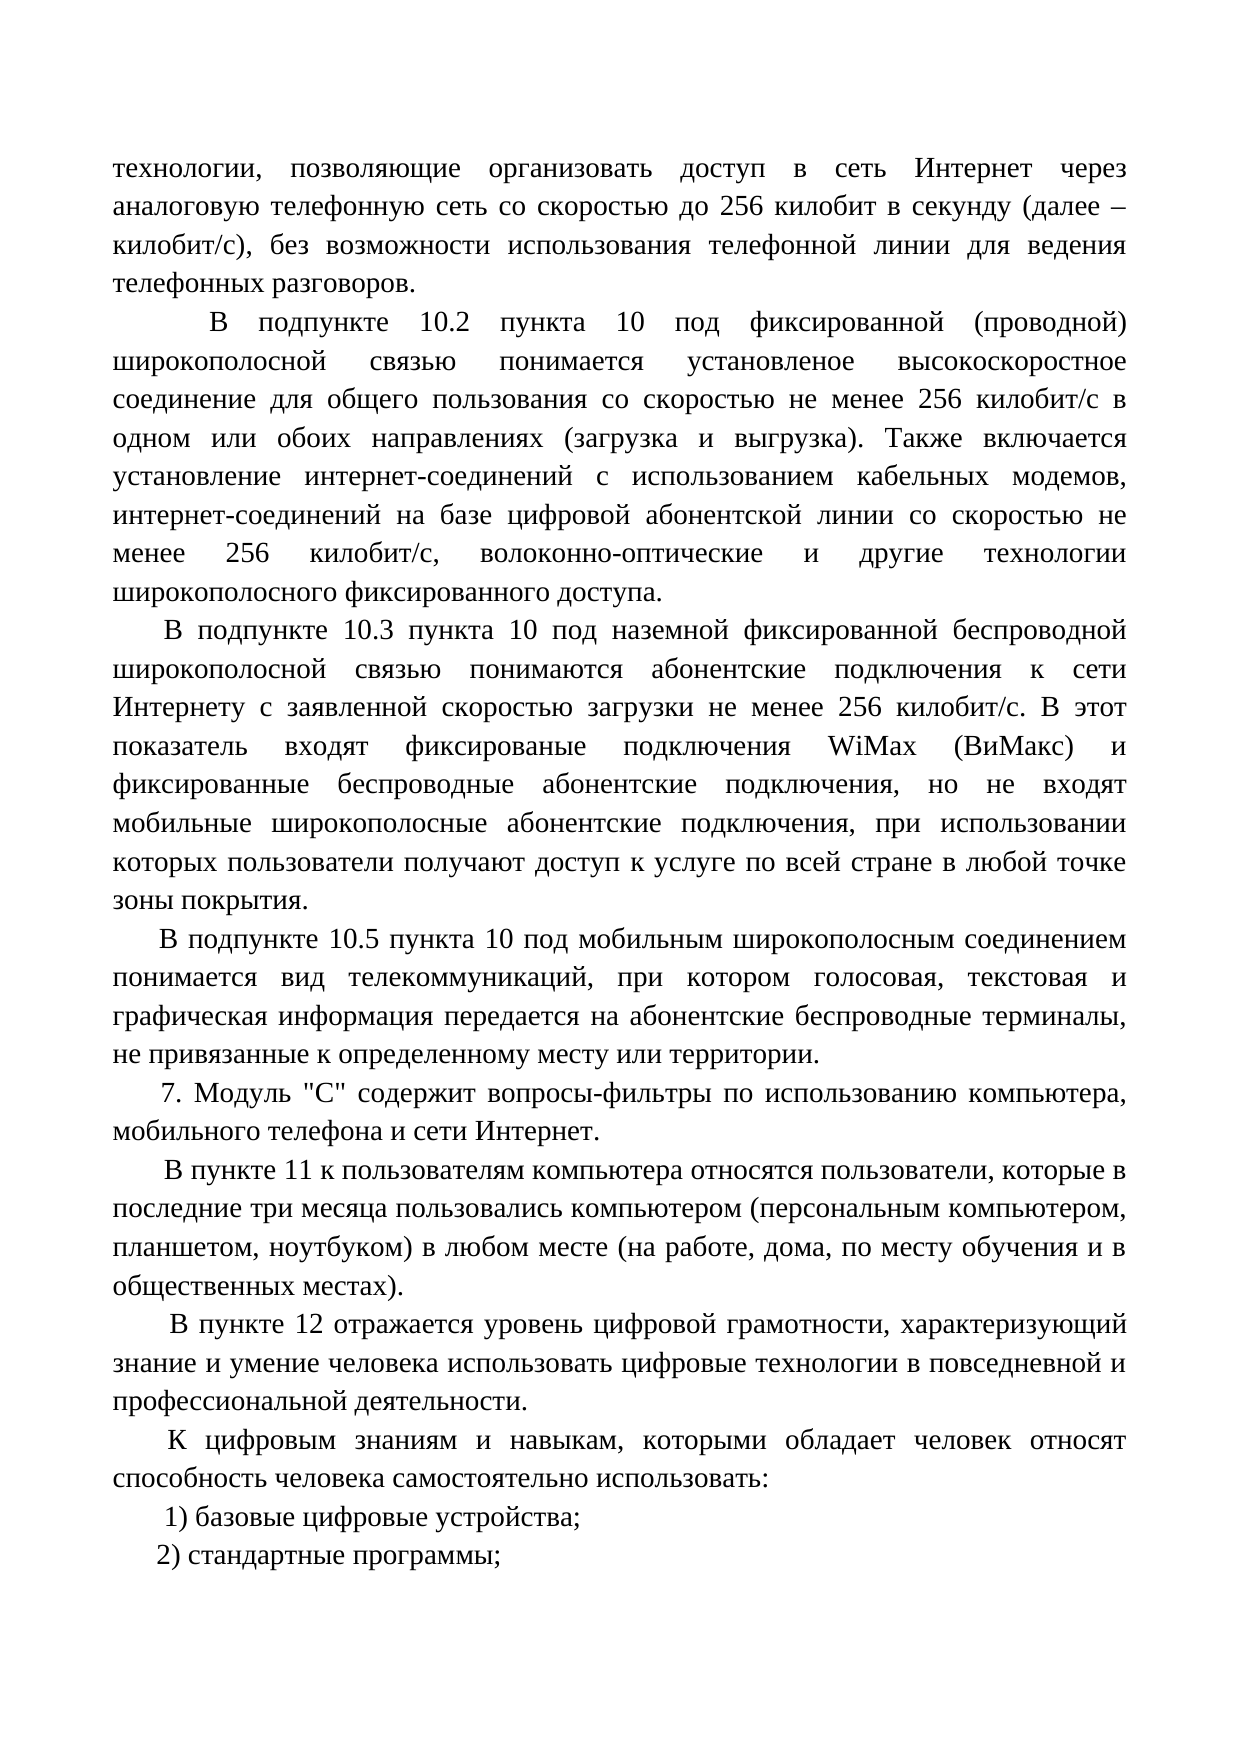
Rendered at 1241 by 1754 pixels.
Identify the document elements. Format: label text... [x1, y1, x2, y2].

text В подпункте 10.5 пункта 10 под мобильным широкополосным соединением понимается вид телекоммуникаций, при котором голосовая, текстовая и графическая информация передается на абонентские беспроводные терминалы, не привязанные к определенному месту или территории. [112, 921, 1128, 1070]
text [112, 150, 1128, 299]
text В пункте 12 отражается уровень цифровой грамотности, характеризующий знание и умение человека использовать цифровые технологии в повседневной и профессиональной деятельности. [112, 1306, 1128, 1417]
text К цифровым знаниям и навыкам, которыми обладает человек относят способность человека самостоятельно использовать: [112, 1422, 1128, 1494]
text 7. Модуль "С" содержит вопросы-фильтры по использованию компьютера, мобильного телефона и сети Интернет. [112, 1075, 1128, 1147]
text 2) стандартные программы; [112, 1537, 1128, 1571]
text В пункте 11 к пользователям компьютера относятся пользователи, которые в последние три месяца пользовались компьютером (персональным компьютером, планшетом, ноутбуком) в любом месте (на работе, дома, по месту обучения и в общественных местах). [112, 1152, 1128, 1301]
text В подпункте 10.2 пункта 10 под фиксированной (проводной) широкополосной связью понимается установленое высокоскоростное соединение для общего пользования со скоростью не менее 256 килобит/с в одном или обоих направлениях (загрузка и выгрузка). Также включается установление интернет-соединений с использованием кабельных модемов, интернет-соединений на базе цифровой абонентской линии со скоростью не менее 256 килобит/с, волоконно-оптические и другие технологии широкополосного фиксированного доступа. [112, 304, 1128, 607]
text В подпункте 10.3 пункта 10 под наземной фиксированной беспроводной широкополосной связью понимаются абонентские подключения к сети Интернету с заявленной скоростью загрузки не менее 256 килобит/с. В этот показатель входят фиксированые подключения WiMax (ВиМакс) и фиксированные беспроводные абонентские подключения, но не входят мобильные широкополосные абонентские подключения, при использовании которых пользователи получают доступ к услуге по всей стране в любой точке зоны покрытия. [112, 612, 1128, 916]
text 1) базовые цифровые устройства; [112, 1499, 1128, 1532]
